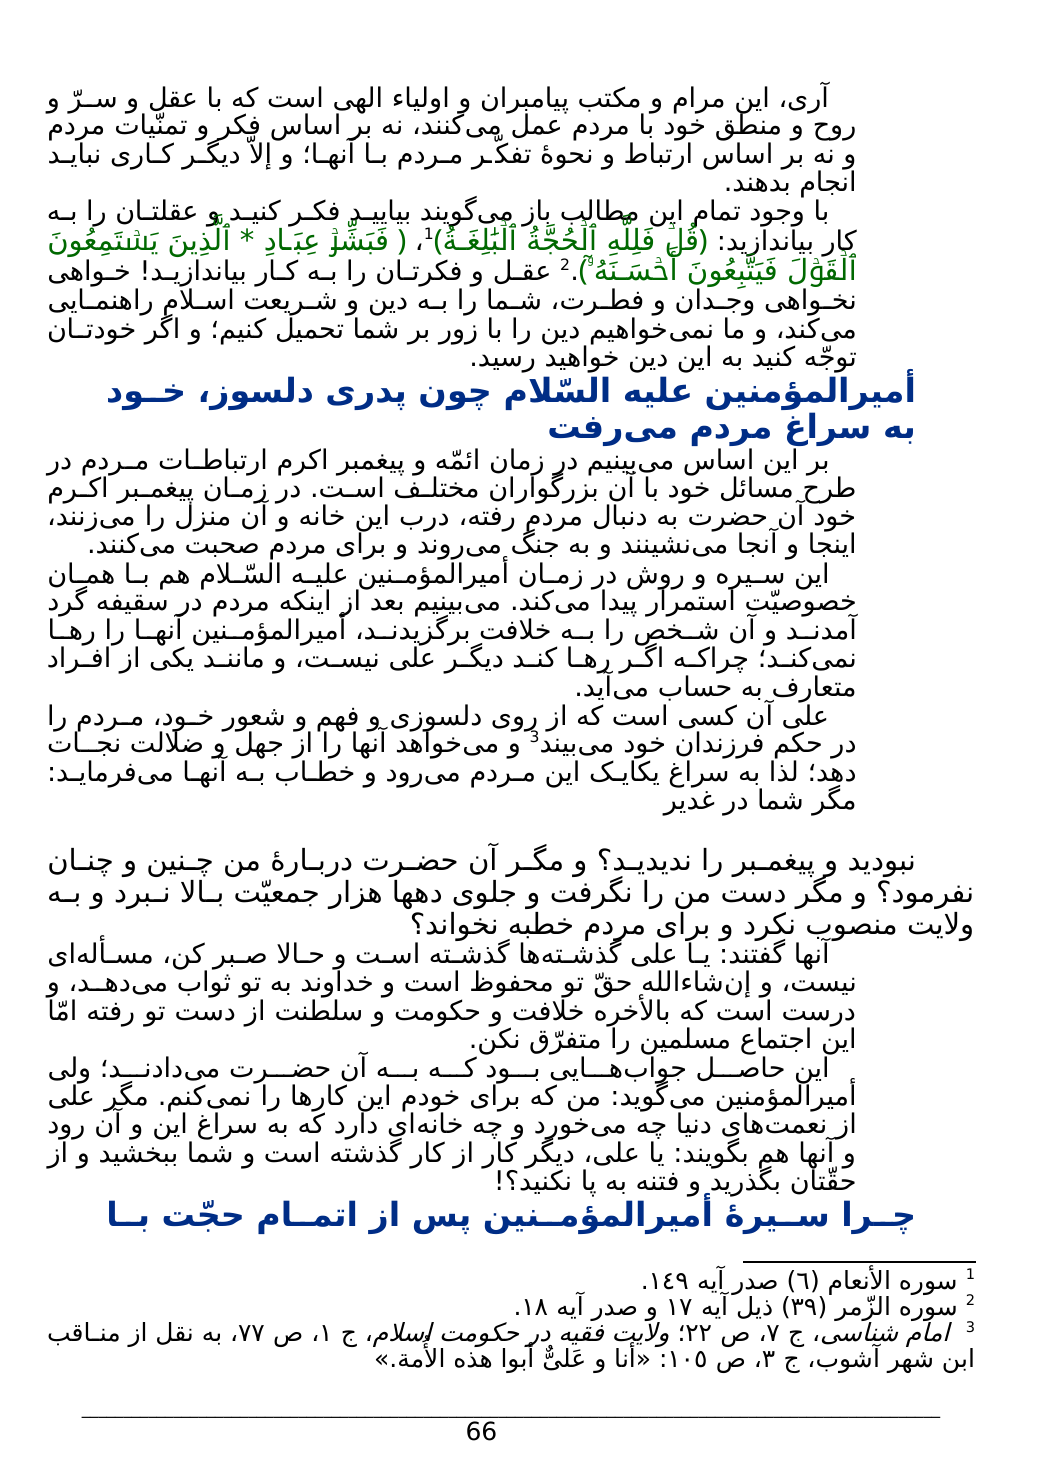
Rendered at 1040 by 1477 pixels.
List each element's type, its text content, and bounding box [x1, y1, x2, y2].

text آری، این مرام و مکتب پیامبران و اولیاء الهی است که با عقل و سرّ و روح و منطق خود با مردم عمل می‌کنند، نه بر اساس فکر و تمنّیات مردم و نه بر اساس ارتباط و نحوۀ تفکّر مردم با آنها؛ و إلاّ دیگر کاری نباید انجام بدهند. [47, 84, 857, 198]
text این حاصل جواب‌هایی بود که به آن حضرت می‌دادند؛ ولی أمیرالمؤمنین می‌گوید: من که برای خودم این کارها را نمی‌کنم. مگر علی از نعمت‌های دنیا چه می‌خورد و چه خانه‌ای دارد که به سراغ این و آن رود و آنها هم بگویند: یا علی، دیگر کار از کار گذشته است و شما ببخشید و از حقّتان بگذرید و فتنه به پا نکنید؟! [47, 1055, 857, 1197]
text بر این اساس می‌بینیم در زمان ائمّه و پیغمبر اکرم ارتباطات مردم در طرح مسائل خود با آن بزرگواران مختلف است.‌ در زمان پیغمبر اکرم خود آن حضرت به دنبال مردم رفته، درب این خانه و آن منزل را می‌زنند، اینجا و آنجا می‌نشینند و به جنگ می‌روند و‌ برای مردم صحبت می‌کنند. [47, 447, 857, 560]
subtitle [106, 1197, 916, 1234]
text این سیره و روش در زمان أمیرالمؤمنین علیه السّلام هم با همان خصوصیّت استمرار پیدا می‌کند. می‌بینیم بعد از اینکه مردم در سقیفه گرد آمدند و آن شخص را به خلافت برگزیدند،‌ أمیرالمؤمنین آنها را رها نمی‌کند؛ چراکه اگر رها کند دیگر علی نیست، و مانند یکی از افراد متعارف به حساب می‌آید. [47, 560, 857, 702]
text علی آن کسی است که از روی دلسوزی و فهم و شعور خود، مردم را در حکم فرزندان خود می‌بیند و می‌خواهد آنها را از جهل و ضلالت نجات دهد؛ لذا به سراغ یکایک این مردم می‌رود و خطاب به آنها می‌فرماید: مگر شما در غدیر [47, 702, 857, 816]
text نبودید و پیغمبر را ندیدید؟ و مگر آن حضرت دربارۀ من چنین و چنان نفرمود؟ و مگر دست من را نگرفت و جلوی دهها هزار جمعیّت بالا نبرد و به ولایت منصوب نکرد و برای مردم خطبه نخواند؟ [47, 844, 975, 941]
text آنها گفتند: یا علی گذشته‌ها گذشته است و حالا صبر کن، مسأله‌ای نیست، و إن‌شاءالله حقّ تو محفوظ است و خداوند به تو ثواب می‌دهد، و درست است که بالأخره خلافت و حکومت و سلطنت از دست تو رفته امّا این اجتماع مسلمین را متفرّق نکن. [47, 941, 857, 1055]
subtitle أمیرالمؤمنین علیه السّلام چون پدری دلسوز، خود به سراغ مردم می‌رفت [106, 373, 916, 447]
text با وجود تمام این مطالب باز می‌گویند بیایید فکر کنید و عقلتان را به کار بیاندازید: ﴿قُلۡ فَلِلَّهِ ٱلۡحُجَّةُ ٱلۡبَٰلِغَةُ﴾، ﴿فَبَشِّرۡ عِبَادِ * ٱلَّذِينَ يَسۡتَمِعُونَ ٱلۡقَوۡلَ فَيَتَّبِعُونَ أَحۡسَنَهُۥٓ﴾. عقل و فکرتان را به کار بیاندازید! خواهی نخواهی وجدان و فطرت، شما را به دین و شریعت اسلام راهنمایی می‌کند، و ما نمی‌خواهیم دین را با زور بر شما تحمیل کنیم؛ و اگر خودتان توجّه کنید به این دین خواهید رسید. [47, 198, 857, 373]
